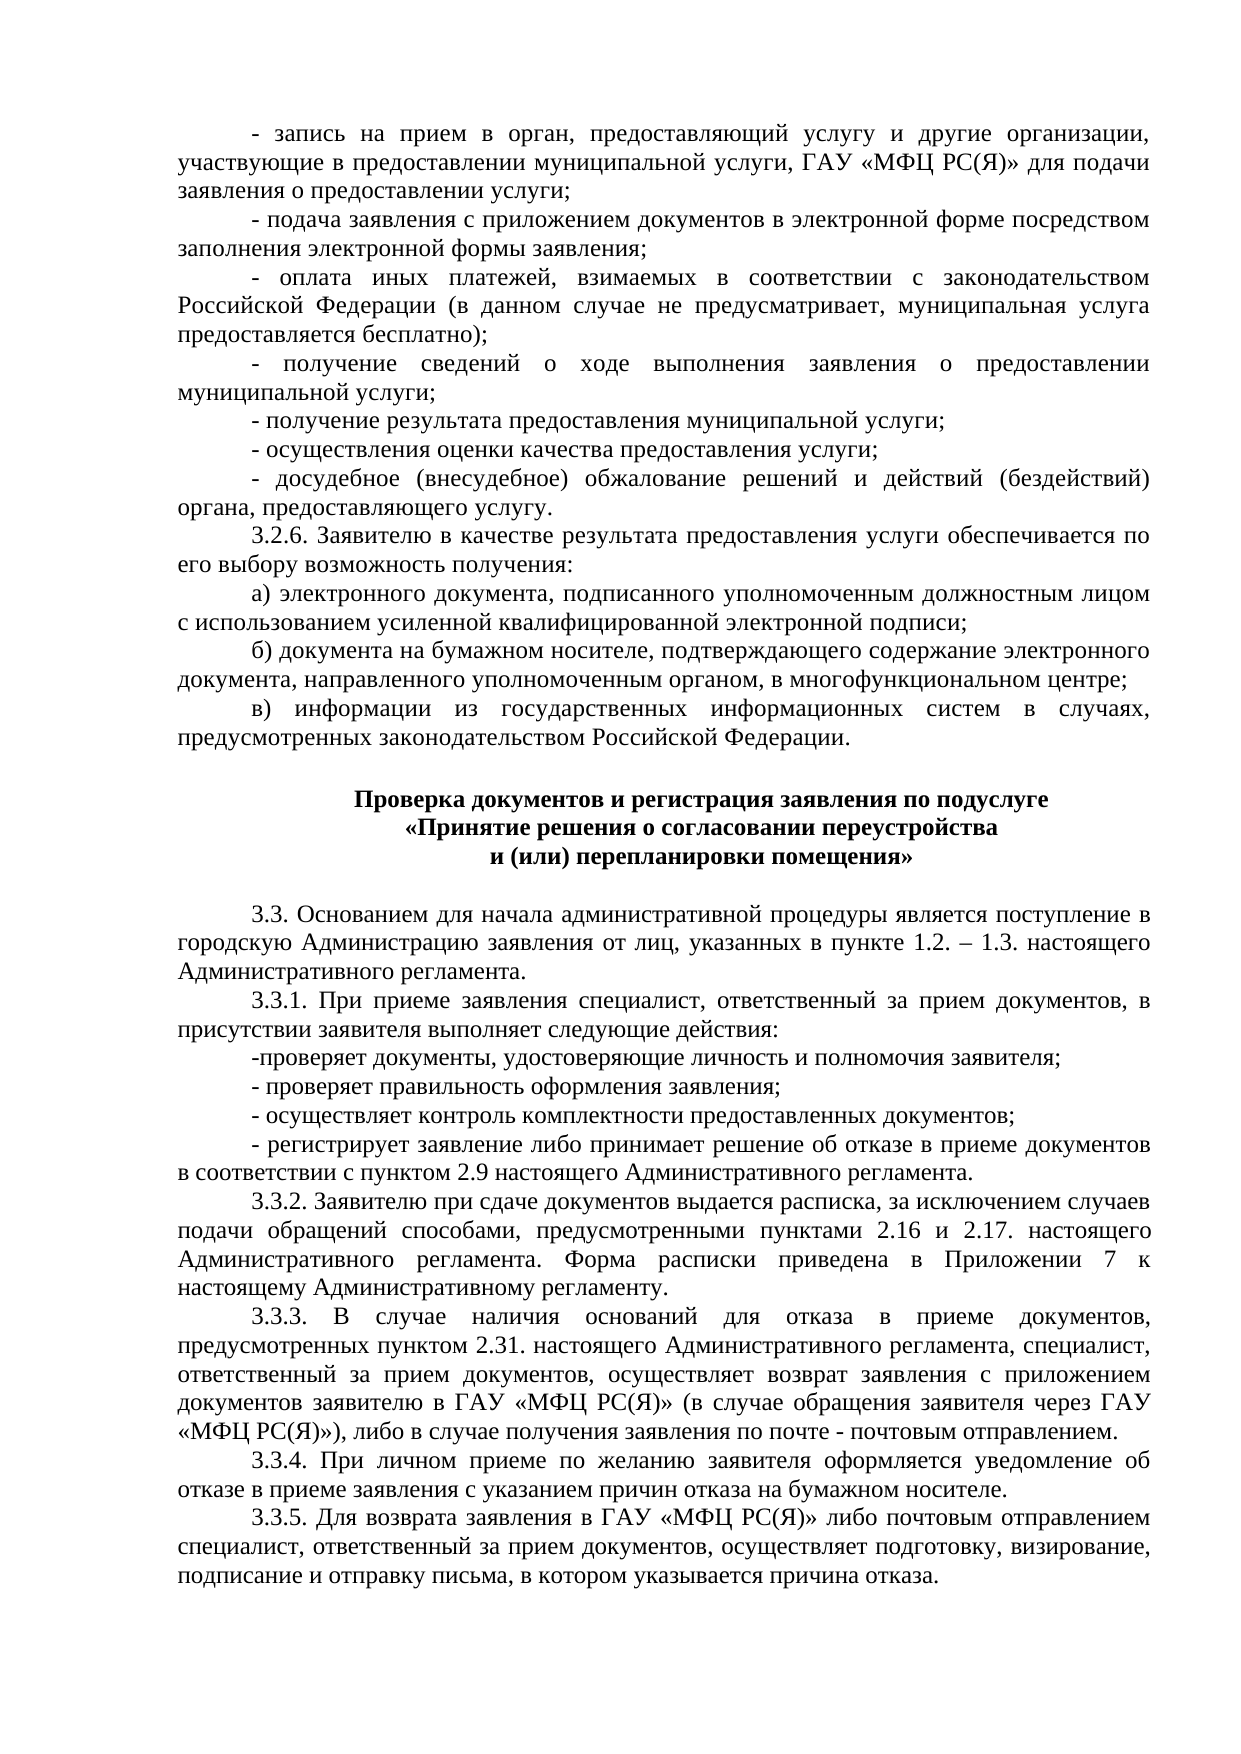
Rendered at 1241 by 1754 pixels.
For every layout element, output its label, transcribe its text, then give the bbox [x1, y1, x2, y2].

text 3.3.4. При личном приеме по желанию заявителя оформляется уведомление об отказе в приеме заявления с указанием причин отказа на бумажном носителе. [177, 1445, 1152, 1502]
text - запись на прием в орган, предоставляющий услугу и другие организации, участвующие в предоставлении муниципальной услуги, ГАУ «МФЦ РС(Я)» для подачи заявления о предоставлении услуги; [177, 118, 1152, 204]
list - проверяет правильность оформления заявления; [177, 1071, 1152, 1100]
text 3.3.1. При приеме заявления специалист, ответственный за прием документов, в присутствии заявителя выполняет следующие действия: [177, 985, 1152, 1042]
text «Принятие решения о согласовании переустройства [177, 812, 1152, 841]
text 3.3.2. Заявителю при сдаче документов выдается расписка, за исключением случаев подачи обращений способами, предусмотренными пунктами 2.16 и 2.17. настоящего Административного регламента. Форма расписки приведена в Приложении 7 к настоящему Административному регламенту. [177, 1186, 1152, 1301]
text а) электронного документа, подписанного уполномоченным должностным лицом с использованием усиленной квалифицированной электронной подписи; [177, 578, 1152, 636]
text - осуществления оценки качества предоставления услуги; [177, 434, 1152, 463]
text - получение результата предоставления муниципальной услуги; [177, 406, 1152, 434]
text б) документа на бумажном носителе, подтверждающего содержание электронного документа, направленного уполномоченным органом, в многофункциональном центре; [177, 636, 1152, 693]
text 3.2.6. Заявителю в качестве результата предоставления услуги обеспечивается по его выбору возможность получения: [177, 521, 1152, 578]
list - регистрирует заявление либо принимает решение об отказе в приеме документов в соответствии с пунктом 2.9 настоящего Административного регламента. [177, 1129, 1152, 1186]
text 3.3.5. Для возврата заявления в ГАУ «МФЦ РС(Я)» либо почтовым отправлением специалист, ответственный за прием документов, осуществляет подготовку, визирование, подписание и отправку письма, в котором указывается причина отказа. [177, 1502, 1152, 1589]
text - получение сведений о ходе выполнения заявления о предоставлении муниципальной услуги; [177, 348, 1152, 406]
list -проверяет документы, удостоверяющие личность и полномочия заявителя; [177, 1042, 1152, 1071]
text в) информации из государственных информационных систем в случаях, предусмотренных законодательством Российской Федерации. [177, 693, 1152, 751]
text Проверка документов и регистрация заявления по подуслуге [177, 784, 1152, 812]
text - досудебное (внесудебное) обжалование решений и действий (бездействий) органа, предоставляющего услугу. [177, 463, 1152, 521]
text 3.3.3. В случае наличия оснований для отказа в приеме документов, предусмотренных пунктом 2.31. настоящего Административного регламента, специалист, ответственный за прием документов, осуществляет возврат заявления с приложением документов заявителю в ГАУ «МФЦ РС(Я)» (в случае обращения заявителя через ГАУ «МФЦ РС(Я)»), либо в случае получения заявления по почте - почтовым отправлением. [177, 1301, 1152, 1445]
list - осуществляет контроль комплектности предоставленных документов; [177, 1100, 1152, 1129]
text - оплата иных платежей, взимаемых в соответствии с законодательством Российской Федерации (в данном случае не предусматривает, муниципальная услуга предоставляется бесплатно); [177, 262, 1152, 348]
text 3.3. Основанием для начала административной процедуры является поступление в городскую Администрацию заявления от лиц, указанных в пункте 1.2. – 1.3. настоящего Административного регламента. [177, 899, 1152, 985]
text - подача заявления с приложением документов в электронной форме посредством заполнения электронной формы заявления; [177, 204, 1152, 262]
text и (или) перепланировки помещения» [177, 841, 1152, 870]
